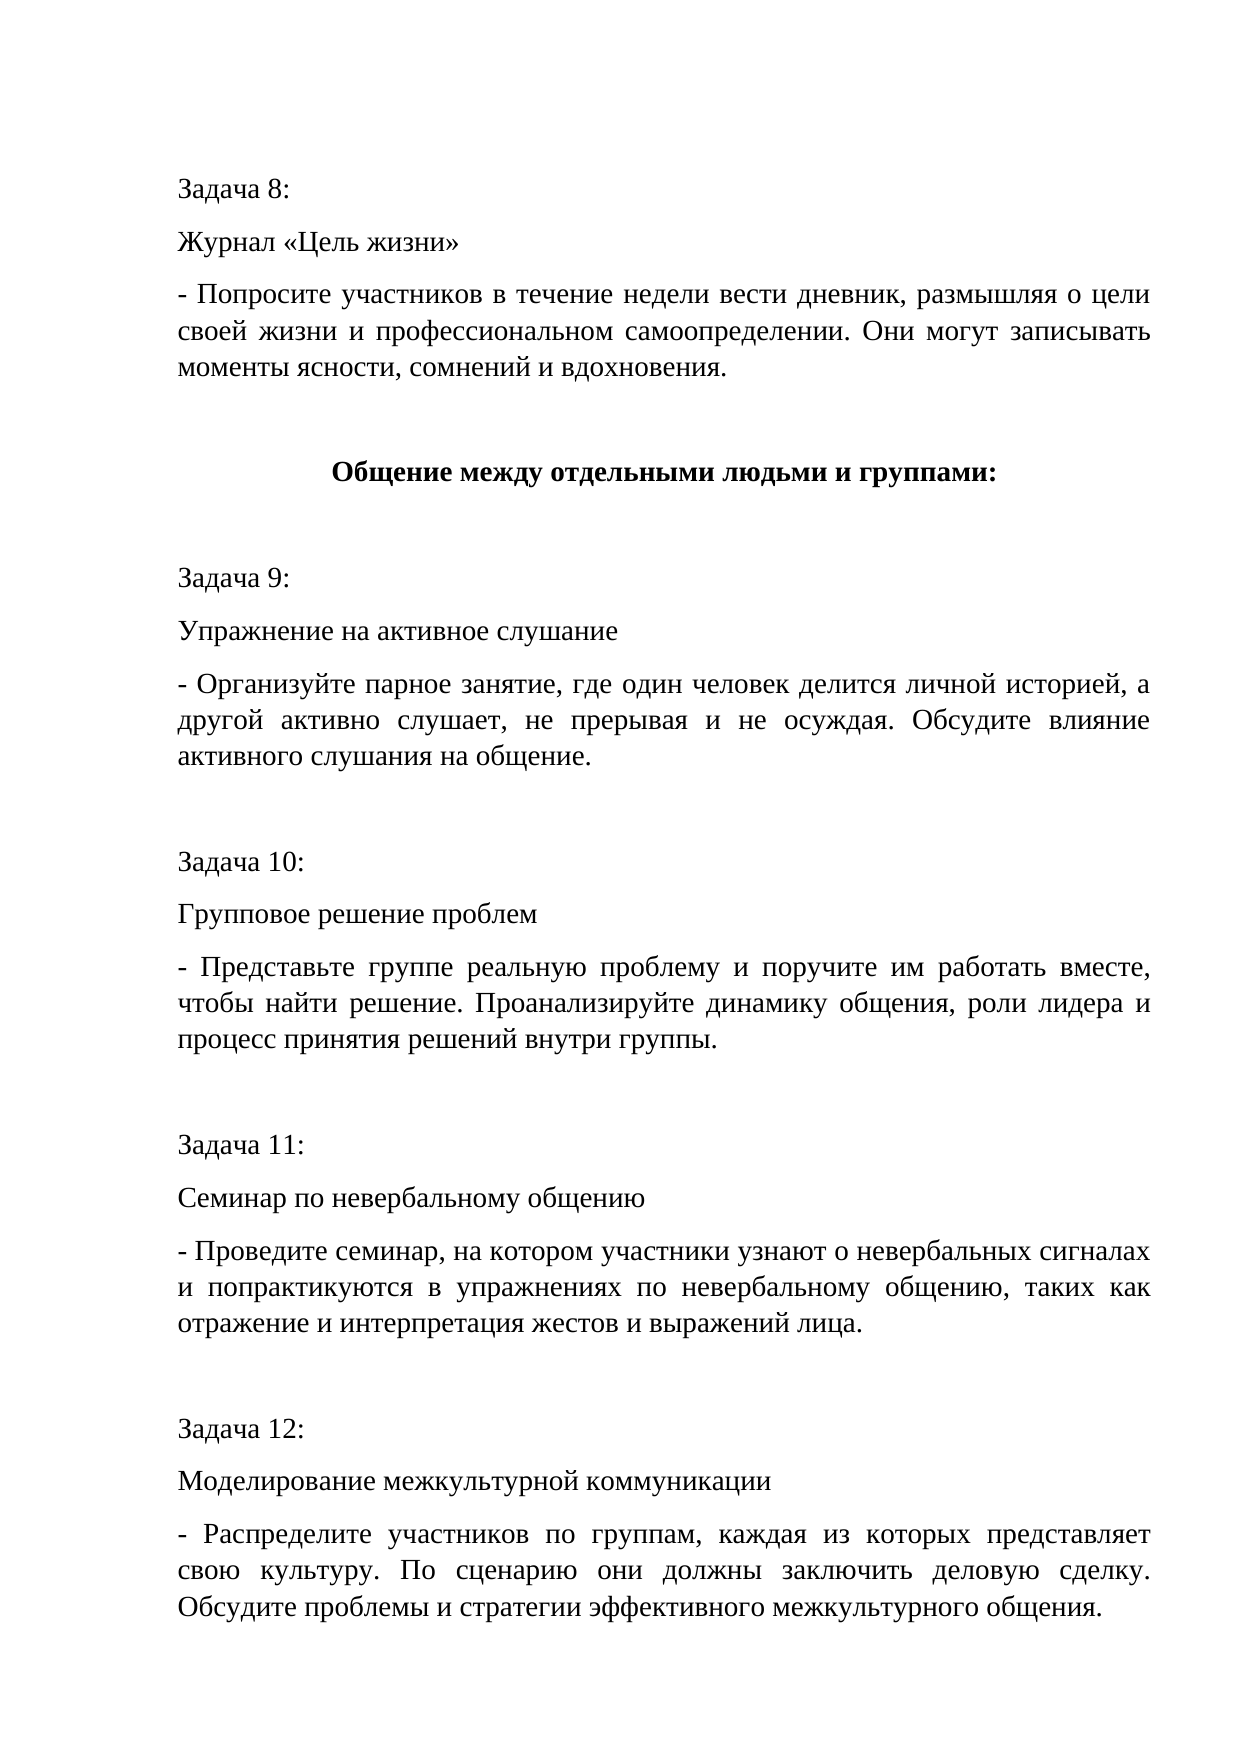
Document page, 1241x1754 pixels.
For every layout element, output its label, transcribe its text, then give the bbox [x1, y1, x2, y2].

text - Распределите участников по группам, каждая из которых представляет свою культуру. По сценарию они должны заключить деловую сделку. Обсудите проблемы и стратегии эффективного межкультурного общения. [177, 1516, 1152, 1622]
text - Проведите семинар, на котором участники узнают о невербальных сигналах и попрактикуются в упражнениях по невербальному общению, таких как отражение и интерпретация жестов и выражений лица. [177, 1233, 1152, 1339]
text - Организуйте парное занятие, где один человек делится личной историей, а другой активно слушает, не прерывая и не осуждая. Обсудите влияние активного слушания на общение. [177, 666, 1152, 772]
text Моделирование межкультурной коммуникации [177, 1463, 1152, 1497]
text - Попросите участников в течение недели вести дневник, размышляя о цели своей жизни и профессиональном самоопределении. Они могут записывать моменты ясности, сомнений и вдохновения. [177, 277, 1152, 382]
text Задача 9: [177, 560, 1152, 594]
text Задача 8: [177, 171, 1152, 204]
text Журнал «Цель жизни» [177, 224, 1152, 257]
text Задача 12: [177, 1411, 1152, 1444]
text Задача 10: [177, 844, 1152, 877]
text Задача 11: [177, 1127, 1152, 1161]
text Общение между отдельными людьми и группами: [177, 454, 1152, 488]
text Семинар по невербальному общению [177, 1180, 1152, 1213]
text Упражнение на активное слушание [177, 613, 1152, 646]
text - Представьте группе реальную проблему и поручите им работать вместе, чтобы найти решение. Проанализируйте динамику общения, роли лидера и процесс принятия решений внутри группы. [177, 949, 1152, 1055]
text Групповое решение проблем [177, 896, 1152, 930]
